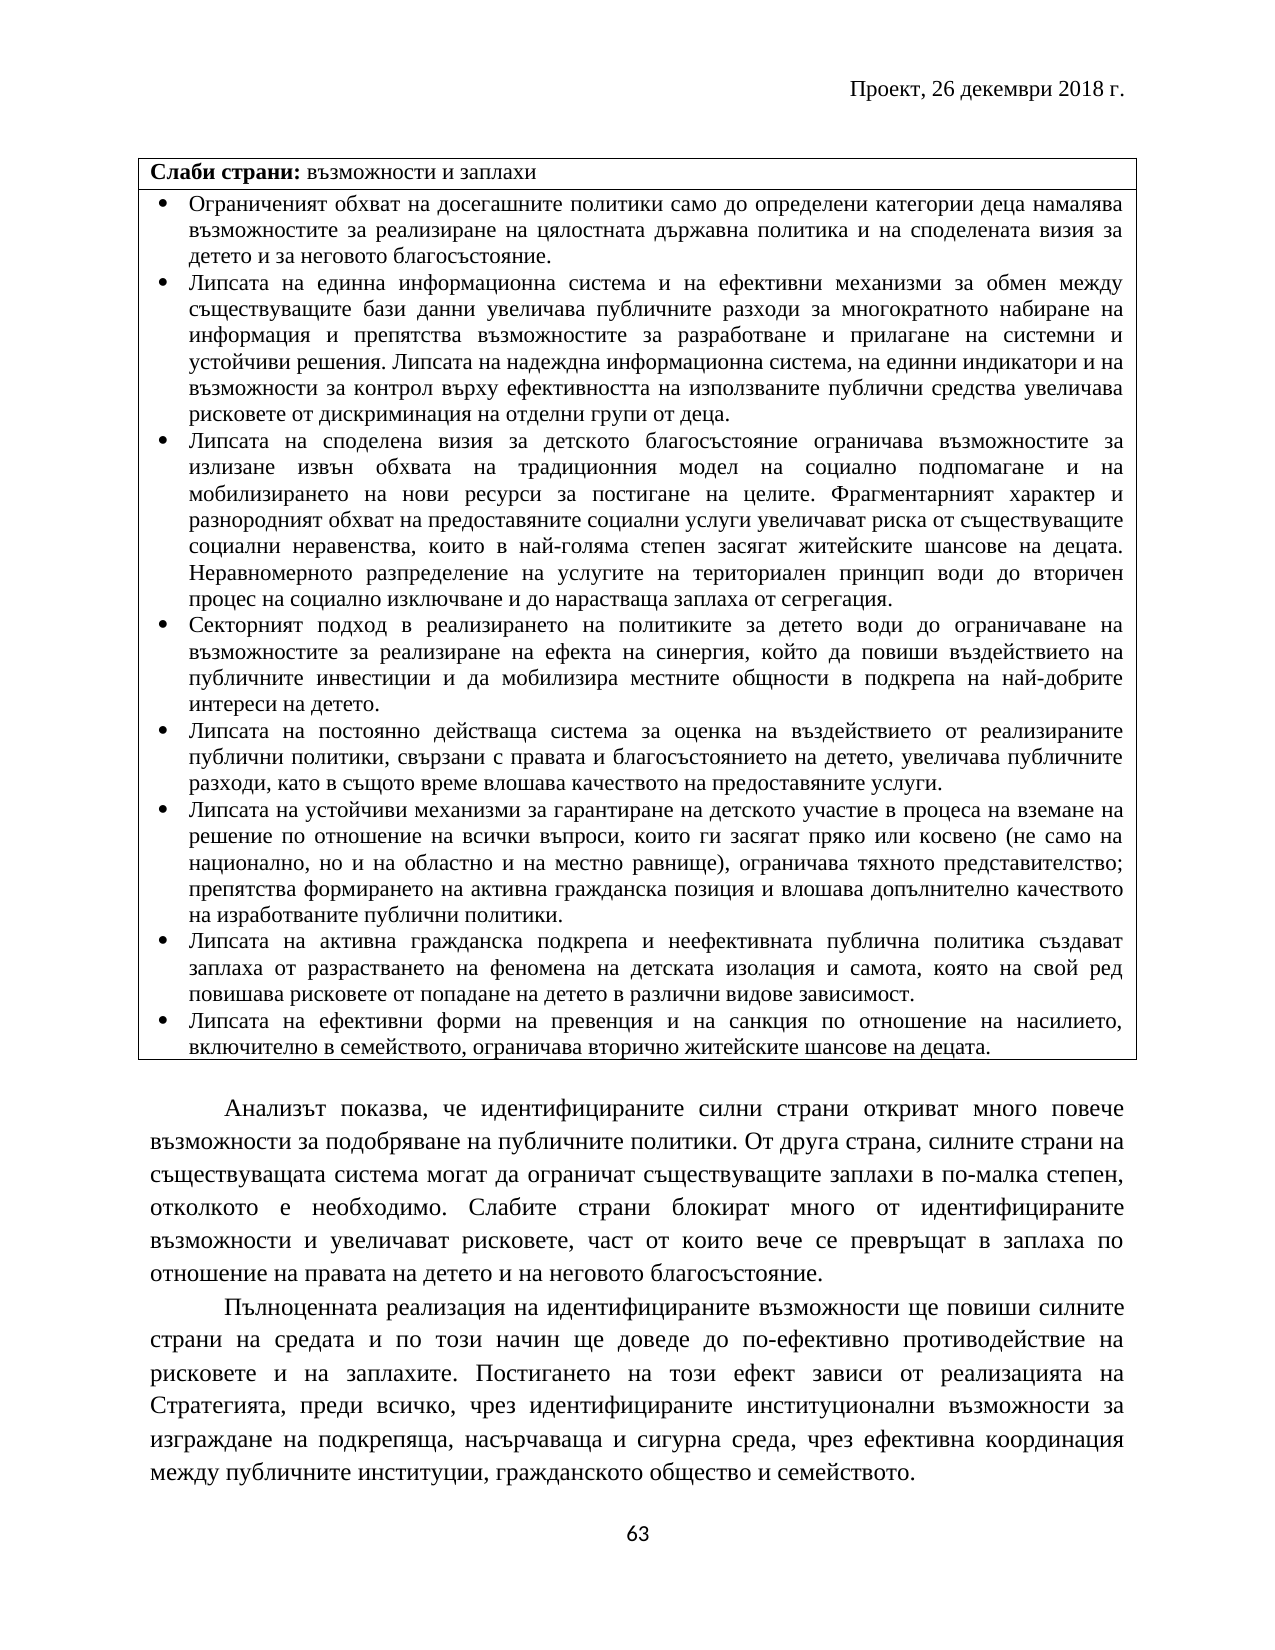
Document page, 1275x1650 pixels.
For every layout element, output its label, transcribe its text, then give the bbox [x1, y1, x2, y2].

text Пълноценната реализация на идентифицираните възможности ще повиши силните страни на средата и по този начин ще доведе до по-ефективно противодействие на рисковете и на заплахите. Постигането на този ефект зависи от реализацията на Стратегията, преди всичко, чрез идентифицираните институционални възможности за изграждане на подкрепяща, насърчаваща и сигурна среда, чрез ефективна координация между публичните институции, гражданското общество и семейството. [150, 1292, 1125, 1485]
table_cell Ограниченият обхват на досегашните политики само до определени категории деца намалява възможностите за реализиране на цялостната държавна политика и на споделената визия за детето и за неговото благосъстояние. Липсата на единна информационна система и на ефективни механизми за обмен между съществуващите бази данни увеличава публичните разходи за многократното набиране на информация и препятства възможностите за разработване и прилагане на системни и устойчиви решения. Липсата на надеждна информационна система, на единни индикатори и на възможности за контрол върху ефективността на използваните публични средства увеличава рисковете от дискриминация на отделни групи от деца. Липсата на споделена визия за детското благосъстояние ограничава възможностите за излизане извън обхвата на традиционния модел на социално подпомагане и на мобилизирането на нови ресурси за постигане на целите. Фрагментарният характер и разнородният обхват на предоставяните социални услуги увеличават риска от съществуващите социални неравенства, които в най-голяма степен засягат житейските шансове на децата. Неравномерното разпределение на услугите на териториален принцип води до вторичен процес на социално изключване и до нарастваща заплаха от сегрегация. Секторният подход в реализирането на политиките за детето води до ограничаване на възможностите за реализиране на ефекта на синергия, който да повиши въздействието на публичните инвестиции и да мобилизира местните общности в подкрепа на най-добрите интереси на детето. Липсата на постоянно действаща система за оценка на въздействието от реализираните публични политики, свързани с правата и благосъстоянието на детето, увеличава публичните разходи, като в същото време влошава качеството на предоставяните услуги. Липсата на устойчиви механизми за гарантиране на детското участие в процеса на вземане на решение по отношение на всички въпроси, които ги засягат пряко или косвено (не само на национално, но и на областно и на местно равнище), ограничава тяхното представителство; препятства формирането на активна гражданска позиция и влошава допълнително качеството на изработваните публични политики. Липсата на активна гражданска подкрепа и неефективната публична политика създават заплаха от разрастването на феномена на детската изолация и самота, която на свой ред повишава рисковете от попадане на детето в различни видове зависимост. Липсата на ефективни форми на превенция и на санкция по отношение на насилието, включително в семейството, ограничава вторично житейските шансове на децата. [139, 190, 1136, 1059]
text Анализът показва, че идентифицираните силни страни откриват много повече възможности за подобряване на публичните политики. От друга страна, силните страни на съществуващата система могат да ограничат съществуващите заплахи в по-малка степен, отколкото е необходимо. Слабите страни блокират много от идентифицираните възможности и увеличават рисковете, част от които вече се превръщат в заплаха по отношение на правата на детето и на неговото благосъстояние. [150, 1093, 1125, 1287]
table_header Слаби страни: възможности и заплахи [139, 159, 1136, 189]
